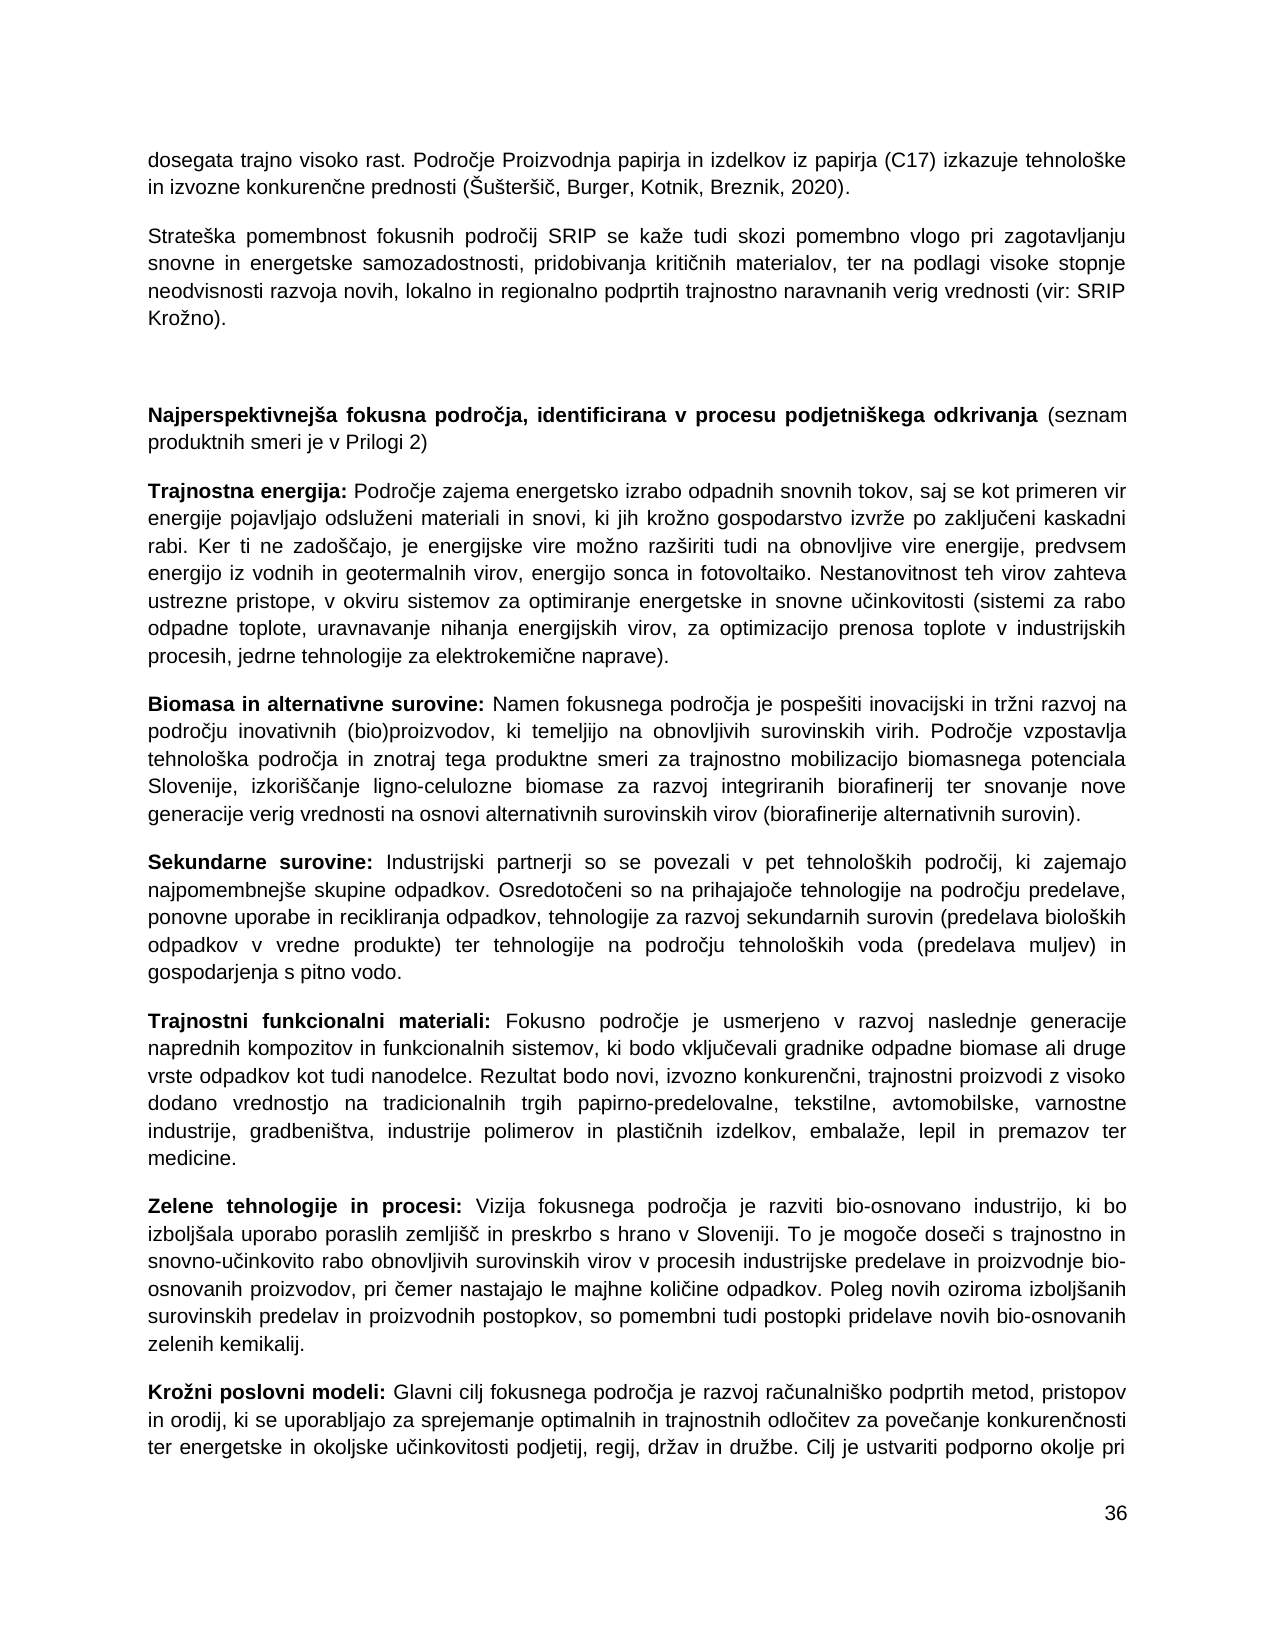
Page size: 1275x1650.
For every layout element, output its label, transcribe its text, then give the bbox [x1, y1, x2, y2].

text Strateška pomembnost fokusnih področij SRIP se kaže tudi skozi pomembno vlogo pri zagotavljanju snovne in energetske samozadostnosti, pridobivanja kritičnih materialov, ter na podlagi visoke stopnje neodvisnosti razvoja novih, lokalno in regionalno podprtih trajnostno naravnanih verig vrednosti (vir: SRIP Krožno). [148, 223, 1127, 330]
text Trajnostni funkcionalni materiali: Fokusno področje je usmerjeno v razvoj naslednje generacije naprednih kompozitov in funkcionalnih sistemov, ki bodo vključevali gradnike odpadne biomase ali druge vrste odpadkov kot tudi nanodelce. Rezultat bodo novi, izvozno konkurenčni, trajnostni proizvodi z visoko dodano vrednostjo na tradicionalnih trgih papirno-predelovalne, tekstilne, avtomobilske, varnostne industrije, gradbeništva, industrije polimerov in plastičnih izdelkov, embalaže, lepil in premazov ter medicine. [148, 1008, 1127, 1170]
text Trajnostna energija: Področje zajema energetsko izrabo odpadnih snovnih tokov, saj se kot primeren vir energije pojavljajo odsluženi materiali in snovi, ki jih krožno gospodarstvo izvrže po zaključeni kaskadni rabi. Ker ti ne zadoščajo, je energijske vire možno razširiti tudi na obnovljive vire energije, predvsem energijo iz vodnih in geotermalnih virov, energijo sonca in fotovoltaiko. Nestanovitnost teh virov zahteva ustrezne pristope, v okviru sistemov za optimiranje energetske in snovne učinkovitosti (sistemi za rabo odpadne toplote, uravnavanje nihanja energijskih virov, za optimizacijo prenosa toplote v industrijskih procesih, jedrne tehnologije za elektrokemične naprave). [148, 478, 1127, 667]
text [148, 1380, 1127, 1459]
text Sekundarne surovine: Industrijski partnerji so se povezali v pet tehnoloških področij, ki zajemajo najpomembnejše skupine odpadkov. Osredotočeni so na prihajajoče tehnologije na področju predelave, ponovne uporabe in recikliranja odpadkov, tehnologije za razvoj sekundarnih surovin (predelava bioloških odpadkov v vredne produkte) ter tehnologije na področju tehnoloških voda (predelava muljev) in gospodarjenja s pitno vodo. [148, 850, 1127, 984]
text Biomasa in alternativne surovine: Namen fokusnega področja je pospešiti inovacijski in tržni razvoj na področju inovativnih (bio)proizvodov, ki temeljijo na obnovljivih surovinskih virih. Področje vzpostavlja tehnološka področja in znotraj tega produktne smeri za trajnostno mobilizacijo biomasnega potenciala Slovenije, izkoriščanje ligno-celulozne biomase za razvoj integriranih biorafinerij ter snovanje nove generacije verig vrednosti na osnovi alternativnih surovinskih virov (biorafinerije alternativnih surovin). [148, 692, 1127, 826]
text Najperspektivnejša fokusna področja, identificirana v procesu podjetniškega odkrivanja (seznam produktnih smeri je v Prilogi 2) [148, 403, 1127, 454]
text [148, 148, 1127, 199]
text Zelene tehnologije in procesi: Vizija fokusnega področja je razviti bio-osnovano industrijo, ki bo izboljšala uporabo poraslih zemljišč in preskrbo s hrano v Sloveniji. To je mogoče doseči s trajnostno in snovno-učinkovito rabo obnovljivih surovinskih virov v procesih industrijske predelave in proizvodnje bio-osnovanih proizvodov, pri čemer nastajajo le majhne količine odpadkov. Poleg novih oziroma izboljšanih surovinskih predelav in proizvodnih postopkov, so pomembni tudi postopki pridelave novih bio-osnovanih zelenih kemikalij. [148, 1194, 1127, 1356]
